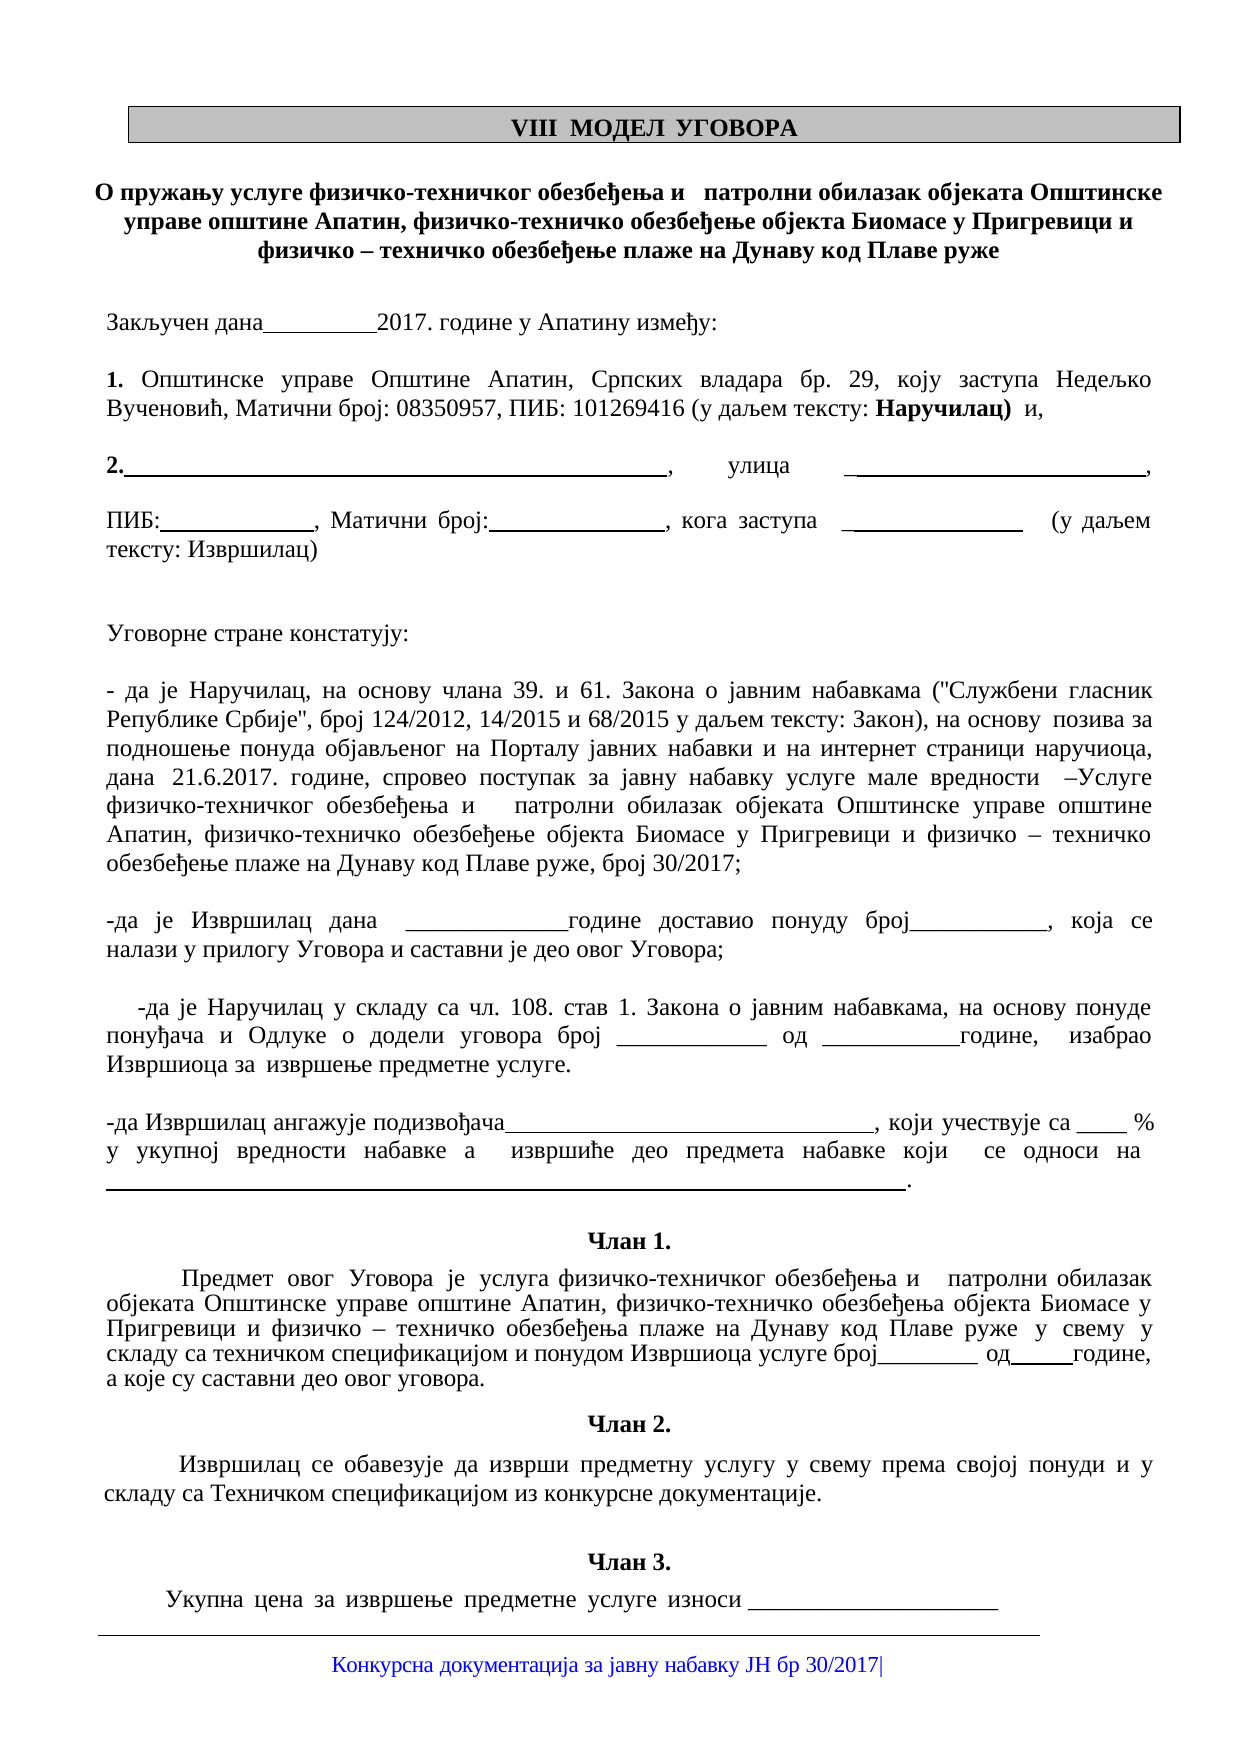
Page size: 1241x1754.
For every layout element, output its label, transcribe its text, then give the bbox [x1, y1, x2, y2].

text 1. Oпштинске управе Општине Апатин, Српских владара бр. 29, коју заступа Недељко Вученoвић, Матични број: 08350957, ПИБ: 101269416 (у даљем тексту: Наручилац) и, [106, 364, 1153, 422]
text Извршилац се обавезује да изврши предметну услугу у свему према својој понуди и у складу са Техничком спецификацијом из конкурсне документације. [103, 1449, 1153, 1507]
text Уговорне стране констатују: [106, 618, 1023, 647]
text ПИБ: , Матични број: , кога заступа _ [106, 505, 1023, 534]
subtitle Члан 2. [585, 1409, 673, 1438]
text - да је Наручилац, на основу члана 39. и 61. Закона о јавним набавкама (''Службени гласник Републике Србије'', број 124/2012, 14/2015 и 68/2015 у даљем тексту: Закон), на основу позива за подношење понуда објављеног на Порталу јавних набавки и на интернет страници наручиоца, дана 21.6.2017. године, спровео поступак за јавну набавку услуге мале вредности –Услуге физичко-техничког обезбеђења и патролни обилазак објеката Општинске управе општине Апатин, физичко-техничко обезбеђење објекта Биомасе у Пригревици и физичко – техничко обезбеђење плаже на Дунаву код Плаве руже, број 30/2017; [106, 675, 1153, 877]
text у укупној вредности набавке а извршиће део предмета набавке који се односи на [106, 1135, 1169, 1164]
subtitle Члан 3. [585, 1547, 673, 1576]
text -да је Наручилац у складу са чл. 108. став 1. Закона о јавним набавкама, на основу понуде понуђача и Одлуке о додели уговора број ____________ од ___________године, изабрао Извршиоца за извршење предметне услуге. [106, 992, 1153, 1078]
text 2. , улица _ , [106, 450, 1169, 479]
text Укупна цена за извршење предметне услуге износи ____________________ [165, 1584, 1169, 1613]
subtitle Члан 1. [585, 1226, 673, 1254]
text -да Извршилац ангажује подизвођача , који учествује са ____ % [106, 1107, 1169, 1135]
text О пружању услуге физичко-техничког обезбеђења и патролни обилазак објеката Општинске управе општине Апатин, физичко-техничко обезбеђење објекта Биомасе у Пригревици и физичко – техничко обезбеђење плаже на Дунаву код Плаве руже [87, 177, 1169, 264]
text . [106, 1164, 1169, 1193]
table_header VIII МОДЕЛ УГОВОРА [129, 107, 1179, 142]
text Закључен дана 2017. године у Апатину између: [106, 307, 1169, 335]
text -да је Извршилац дана _____________године доставио понуду број___________, која се налази у прилогу Уговора и саставни је део овог Уговора; [106, 905, 1153, 963]
text (у даљем [1051, 505, 1169, 534]
text тексту: Извршилац) [106, 534, 1023, 563]
text Предмет овог Уговора је услуга физичко-техничког обезбеђења и патролни обилазак објеката Општинске управе општине Апатин, физичко-техничко обезбеђења објекта Биомасе у Пригревици и физичко – техничко обезбеђења плаже на Дунаву код Плаве руже у свему у складу са техничком спецификацијом и понудом Извршиоца услуге број________ од године, а које су саставни део овог уговора. [106, 1267, 1153, 1392]
